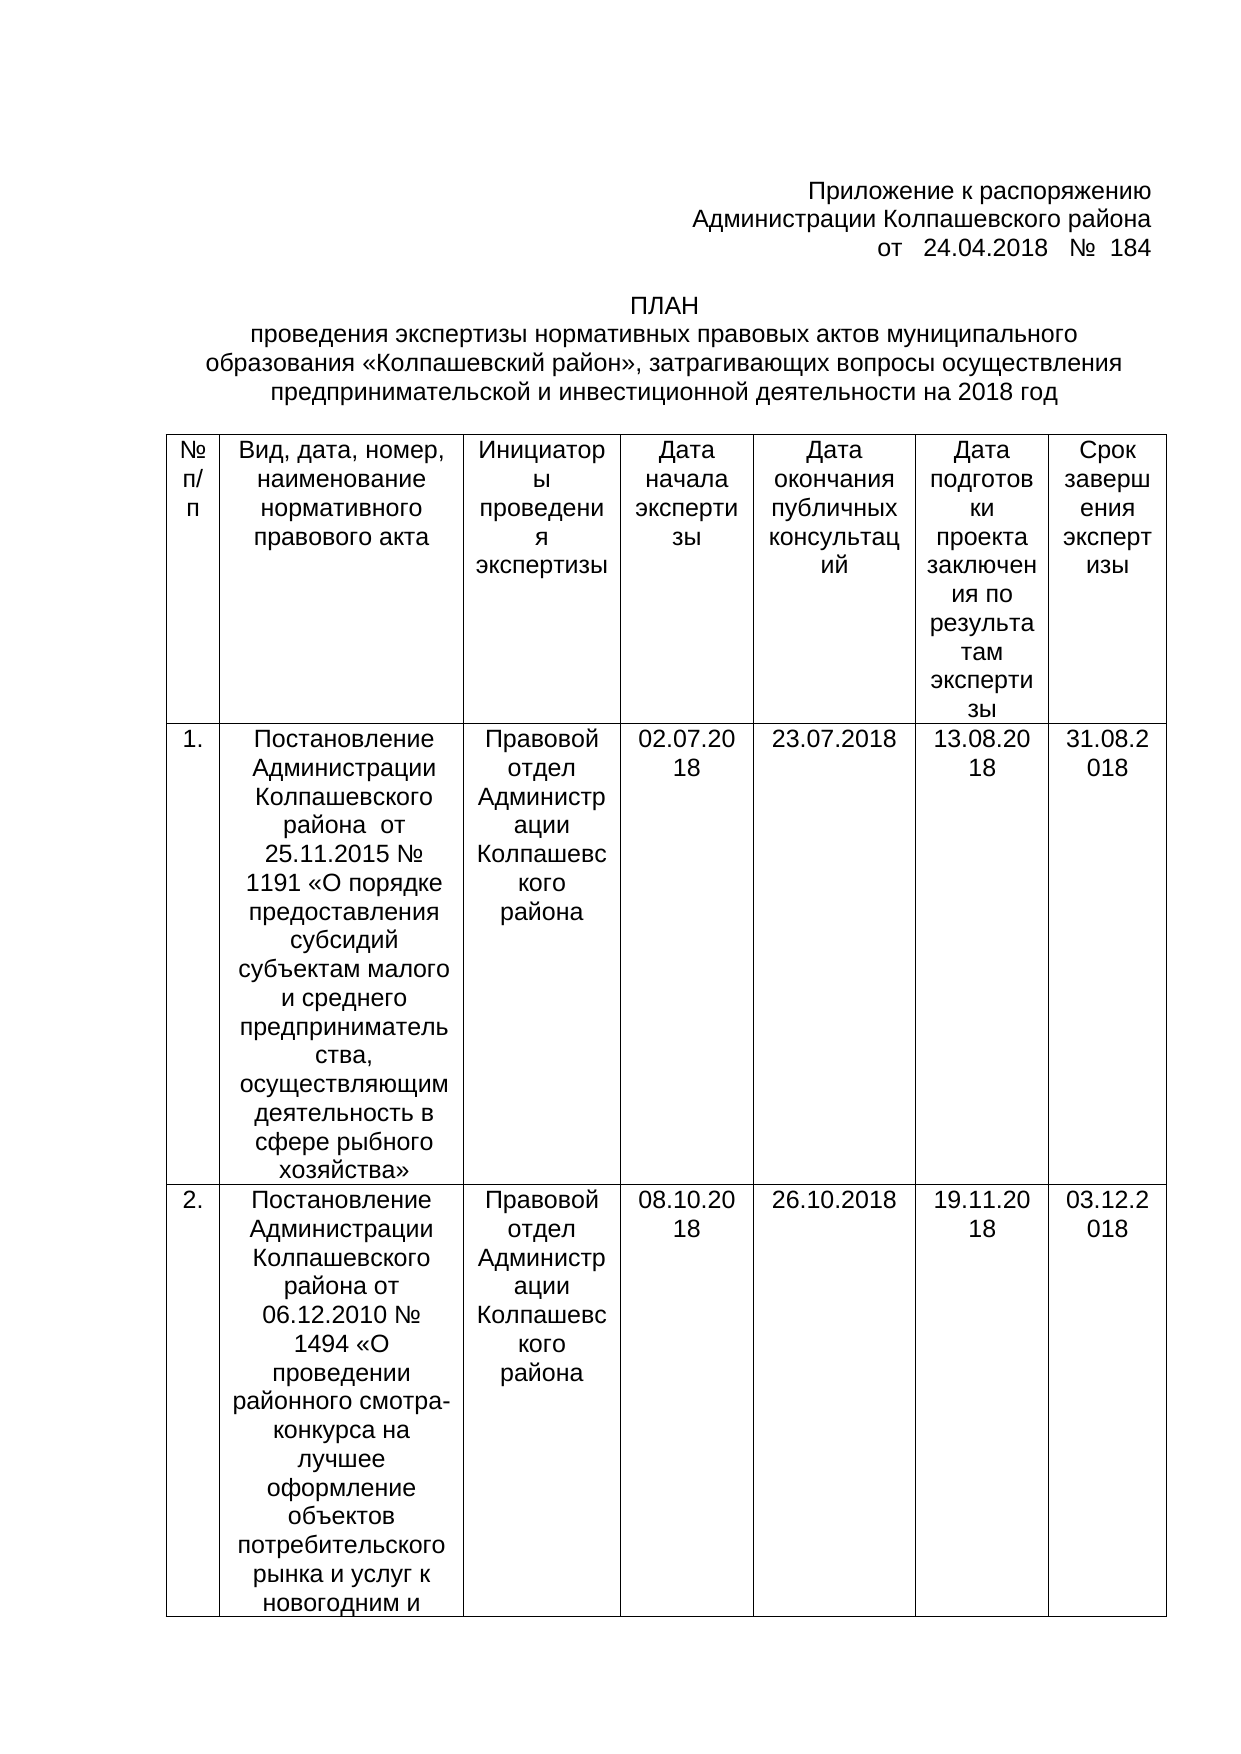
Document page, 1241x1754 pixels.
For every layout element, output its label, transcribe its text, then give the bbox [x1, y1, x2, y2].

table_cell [464, 1185, 620, 1616]
table_header Срок завершения экспертизы [1049, 435, 1166, 723]
table_cell 08.10.2018 [621, 1185, 753, 1616]
table_cell 02.07.2018 [621, 724, 753, 1184]
text ПЛАН [177, 291, 1152, 319]
table_header Дата начала экспертизы [621, 435, 753, 723]
table_cell 31.08.2018 [1049, 724, 1166, 1184]
table_cell 13.08.2018 [916, 724, 1048, 1184]
table_header Инициаторы проведения экспертизы [464, 435, 620, 723]
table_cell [220, 1185, 463, 1616]
text Администрации Колпашевского района [177, 204, 1152, 233]
text Приложение к распоряжению [177, 176, 1152, 204]
table_cell 26.10.2018 [754, 1185, 915, 1616]
table_header Дата окончания публичных консультаций [754, 435, 915, 723]
text проведения экспертизы нормативных правовых актов муниципального образования «Колпашевский район», затрагивающих вопросы осуществления предпринимательской и инвестиционной деятельности на 2018 год [177, 319, 1152, 406]
table_header Вид, дата, номер, наименование нормативного правового акта [220, 435, 463, 723]
table_header Дата подготовки проекта заключения по результатам экспертизы [916, 435, 1048, 723]
table_cell 19.11.2018 [916, 1185, 1048, 1616]
table_cell 23.07.2018 [754, 724, 915, 1184]
table_header № п/п [167, 435, 219, 723]
table_cell 1. [167, 724, 219, 1184]
table_cell 03.12.2018 [1049, 1185, 1166, 1616]
table_cell 2. [167, 1185, 219, 1616]
table_cell Постановление Администрации Колпашевского района от 25.11.2015 № 1191 «О порядке предоставления субсидий субъектам малого и среднего предпринимательства, осуществляющим деятельность в сфере рыбного хозяйства» [220, 724, 463, 1184]
table_cell Правовой отдел Администрации Колпашевского района [464, 724, 620, 1184]
text от 24.04.2018 № 184 [177, 233, 1152, 262]
